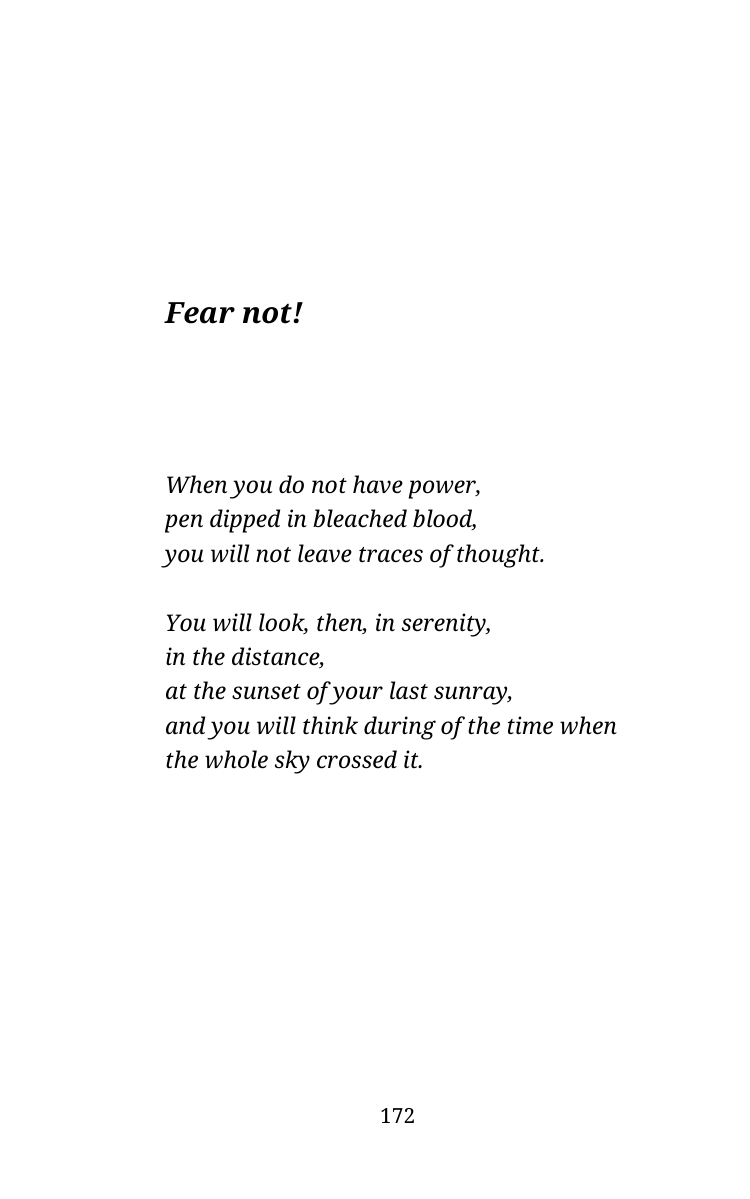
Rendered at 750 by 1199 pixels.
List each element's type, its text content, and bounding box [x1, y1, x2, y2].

text in the distance, [165, 641, 630, 672]
text at the sunset of your last sunray, [165, 675, 630, 707]
text When you do not have power, [165, 469, 630, 500]
text pen dipped in bleached blood, [165, 503, 630, 535]
text you will not leave traces of thought. [165, 538, 630, 569]
text the whole sky crossed it. [165, 744, 630, 775]
text and you will think during of the time when [165, 710, 630, 741]
text Fear not! [165, 292, 630, 332]
text You will look, then, in serenity, [165, 607, 630, 638]
